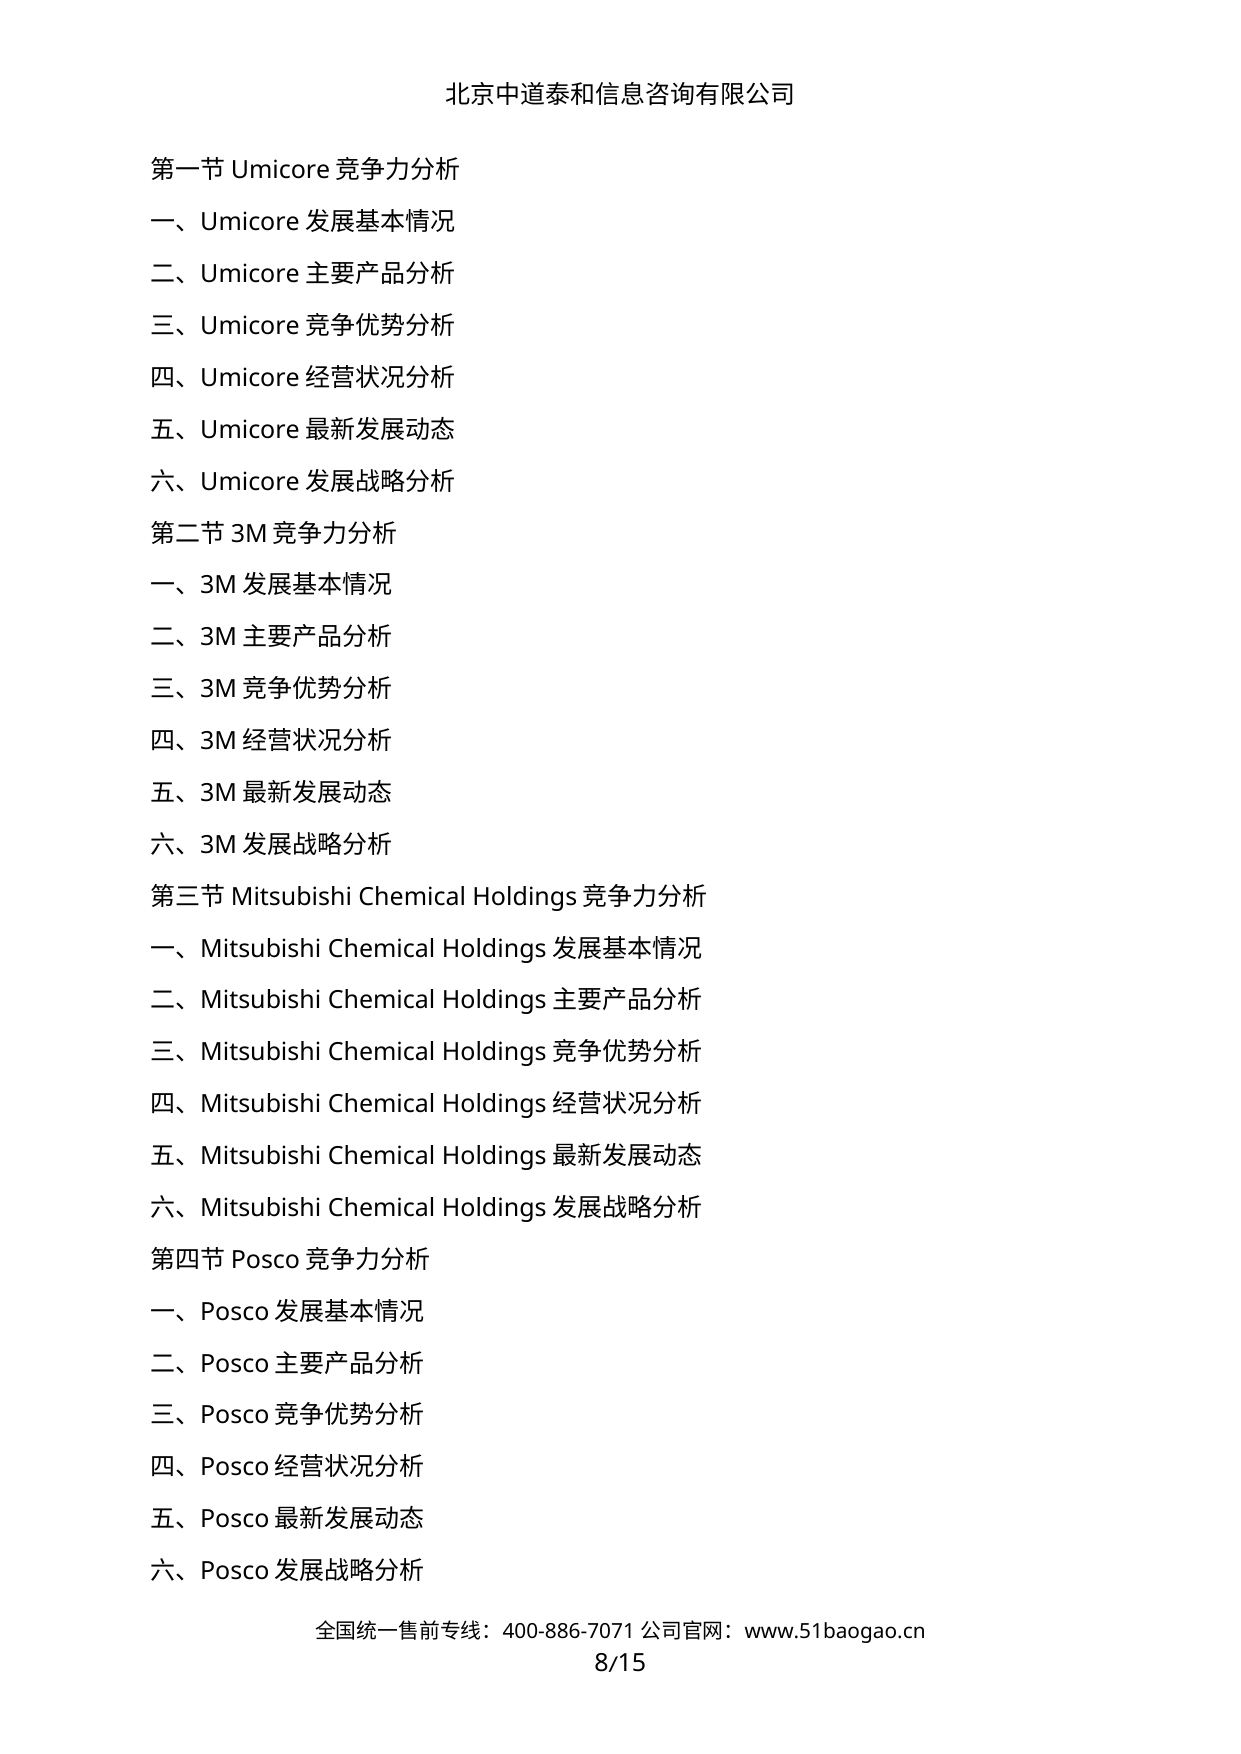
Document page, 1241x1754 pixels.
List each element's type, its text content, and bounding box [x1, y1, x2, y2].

text 一、Posco发展基本情况 [150, 1291, 1090, 1327]
text 一、Mitsubishi Chemical Holdings发展基本情况 [150, 928, 1090, 964]
text 二、3M主要产品分析 [150, 617, 1090, 653]
text 五、Posco最新发展动态 [150, 1499, 1090, 1535]
text 六、Mitsubishi Chemical Holdings发展战略分析 [150, 1187, 1090, 1224]
text 第四节 Posco竞争力分析 [150, 1239, 1090, 1276]
text 三、Posco竞争优势分析 [150, 1395, 1090, 1431]
text 二、Umicore主要产品分析 [150, 254, 1090, 290]
text 五、Mitsubishi Chemical Holdings最新发展动态 [150, 1136, 1090, 1172]
text 第一节 Umicore竞争力分析 [150, 150, 1090, 186]
text 一、Umicore发展基本情况 [150, 202, 1090, 238]
text 五、Umicore最新发展动态 [150, 409, 1090, 446]
text 二、Posco主要产品分析 [150, 1343, 1090, 1379]
text 一、3M发展基本情况 [150, 565, 1090, 601]
text 三、Mitsubishi Chemical Holdings竞争优势分析 [150, 1032, 1090, 1068]
text 第二节 3M竞争力分析 [150, 513, 1090, 549]
text 二、Mitsubishi Chemical Holdings主要产品分析 [150, 980, 1090, 1016]
text 四、Mitsubishi Chemical Holdings经营状况分析 [150, 1084, 1090, 1120]
text 五、3M最新发展动态 [150, 772, 1090, 809]
text 第三节 Mitsubishi Chemical Holdings竞争力分析 [150, 876, 1090, 912]
text 六、Posco发展战略分析 [150, 1551, 1090, 1587]
text 六、3M发展战略分析 [150, 824, 1090, 861]
text 三、Umicore竞争优势分析 [150, 306, 1090, 342]
text 四、Umicore经营状况分析 [150, 357, 1090, 394]
text 四、3M经营状况分析 [150, 721, 1090, 757]
text 六、Umicore发展战略分析 [150, 461, 1090, 497]
text 三、3M竞争优势分析 [150, 669, 1090, 705]
text 四、Posco经营状况分析 [150, 1447, 1090, 1483]
